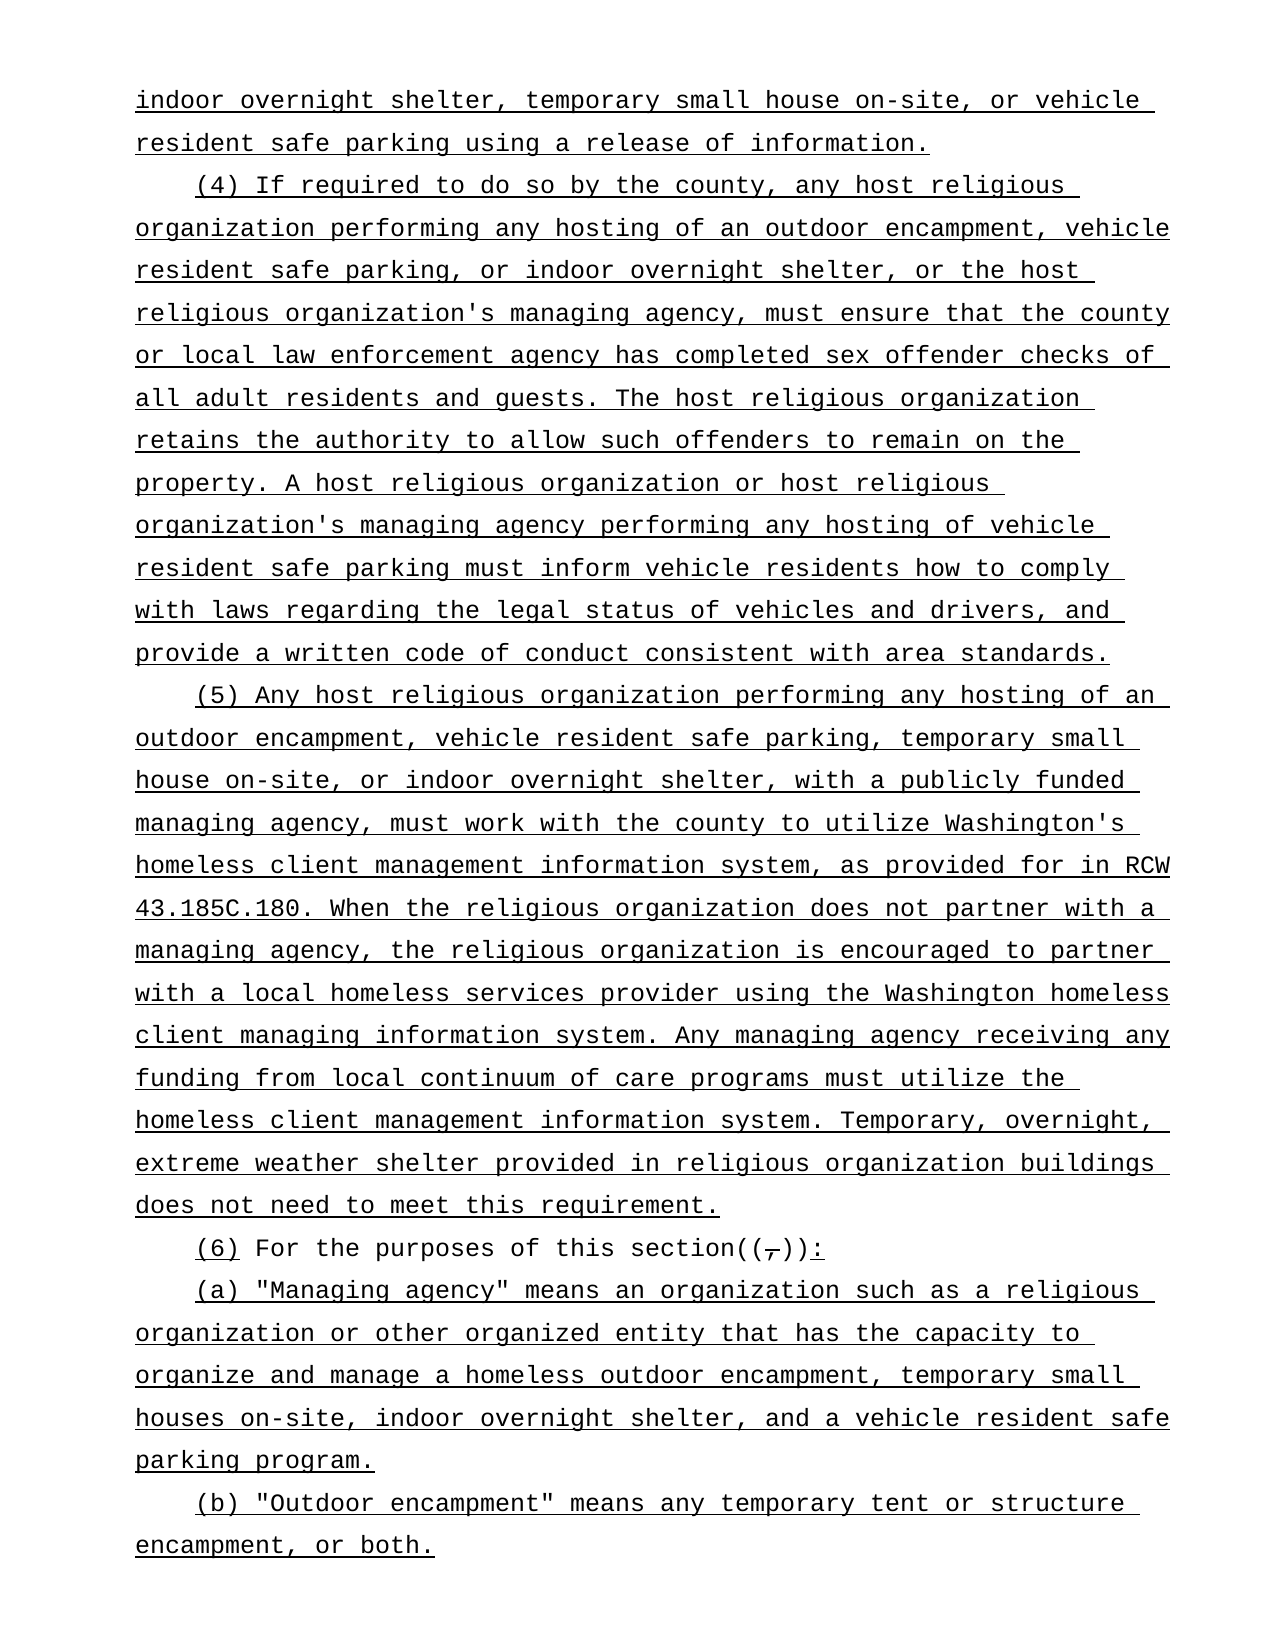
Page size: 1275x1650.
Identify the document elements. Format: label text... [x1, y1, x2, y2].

text (b) "Outdoor encampment" means any temporary tent or structure encampment, or both. [135, 1477, 1170, 1562]
text (a) "Managing agency" means an organization such as a religious organization or other organized entity that has the capacity to organize and manage a homeless outdoor encampment, temporary small houses on-site, indoor overnight shelter, and a vehicle resident safe parking program. [135, 1430, 1170, 1477]
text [135, 75, 1170, 160]
text (a) "Managing agency" means an organization such as a religious organization or other organized entity that has the capacity to organize and manage a homeless outdoor encampment, temporary small houses on-site, indoor overnight shelter, and a vehicle resident safe parking program. [135, 1265, 1170, 1429]
text (4) If required to do so by the county, any host religious organization performing any hosting of an outdoor encampment, vehicle resident safe parking, or indoor overnight shelter, or the host religious organization's managing agency, must ensure that the county or local law enforcement agency has completed sex offender checks of all adult residents and guests. The host religious organization retains the authority to allow such offenders to remain on the property. A host religious organization or host religious organization's managing agency performing any hosting of vehicle resident safe parking must inform vehicle residents how to comply with laws regarding the legal status of vehicles and drivers, and provide a written code of conduct consistent with area standards. [135, 160, 1170, 239]
text (5) Any host religious organization performing any hosting of an outdoor encampment, vehicle resident safe parking, temporary small house on-site, or indoor overnight shelter, with a publicly funded managing agency, must work with the county to utilize Washington's homeless client management information system, as provided for in RCW 43.185C.180. When the religious organization does not partner with a managing agency, the religious organization is encouraged to partner with a local homeless services provider using the Washington homeless client managing information system. Any managing agency receiving any funding from local continuum of care programs must utilize the homeless client management information system. Temporary, overnight, extreme weather shelter provided in religious organization buildings does not need to meet this requirement. [135, 1048, 1170, 1131]
text (4) If required to do so by the county, any host religious organization performing any hosting of an outdoor encampment, vehicle resident safe parking, or indoor overnight shelter, or the host religious organization's managing agency, must ensure that the county or local law enforcement agency has completed sex offender checks of all adult residents and guests. The host religious organization retains the authority to allow such offenders to remain on the property. A host religious organization or host religious organization's managing agency performing any hosting of vehicle resident safe parking must inform vehicle residents how to comply with laws regarding the legal status of vehicles and drivers, and provide a written code of conduct consistent with area standards. [135, 368, 1170, 670]
text (5) Any host religious organization performing any hosting of an outdoor encampment, vehicle resident safe parking, temporary small house on-site, or indoor overnight shelter, with a publicly funded managing agency, must work with the county to utilize Washington's homeless client management information system, as provided for in RCW 43.185C.180. When the religious organization does not partner with a managing agency, the religious organization is encouraged to partner with a local homeless services provider using the Washington homeless client managing information system. Any managing agency receiving any funding from local continuum of care programs must utilize the homeless client management information system. Temporary, overnight, extreme weather shelter provided in religious organization buildings does not need to meet this requirement. [135, 670, 1170, 876]
text (4) If required to do so by the county, any host religious organization performing any hosting of an outdoor encampment, vehicle resident safe parking, or indoor overnight shelter, or the host religious organization's managing agency, must ensure that the county or local law enforcement agency has completed sex offender checks of all adult residents and guests. The host religious organization retains the authority to allow such offenders to remain on the property. A host religious organization or host religious organization's managing agency performing any hosting of vehicle resident safe parking must inform vehicle residents how to comply with laws regarding the legal status of vehicles and drivers, and provide a written code of conduct consistent with area standards. [135, 240, 1170, 324]
text (6) For the purposes of this section((,)): [135, 1222, 1170, 1265]
